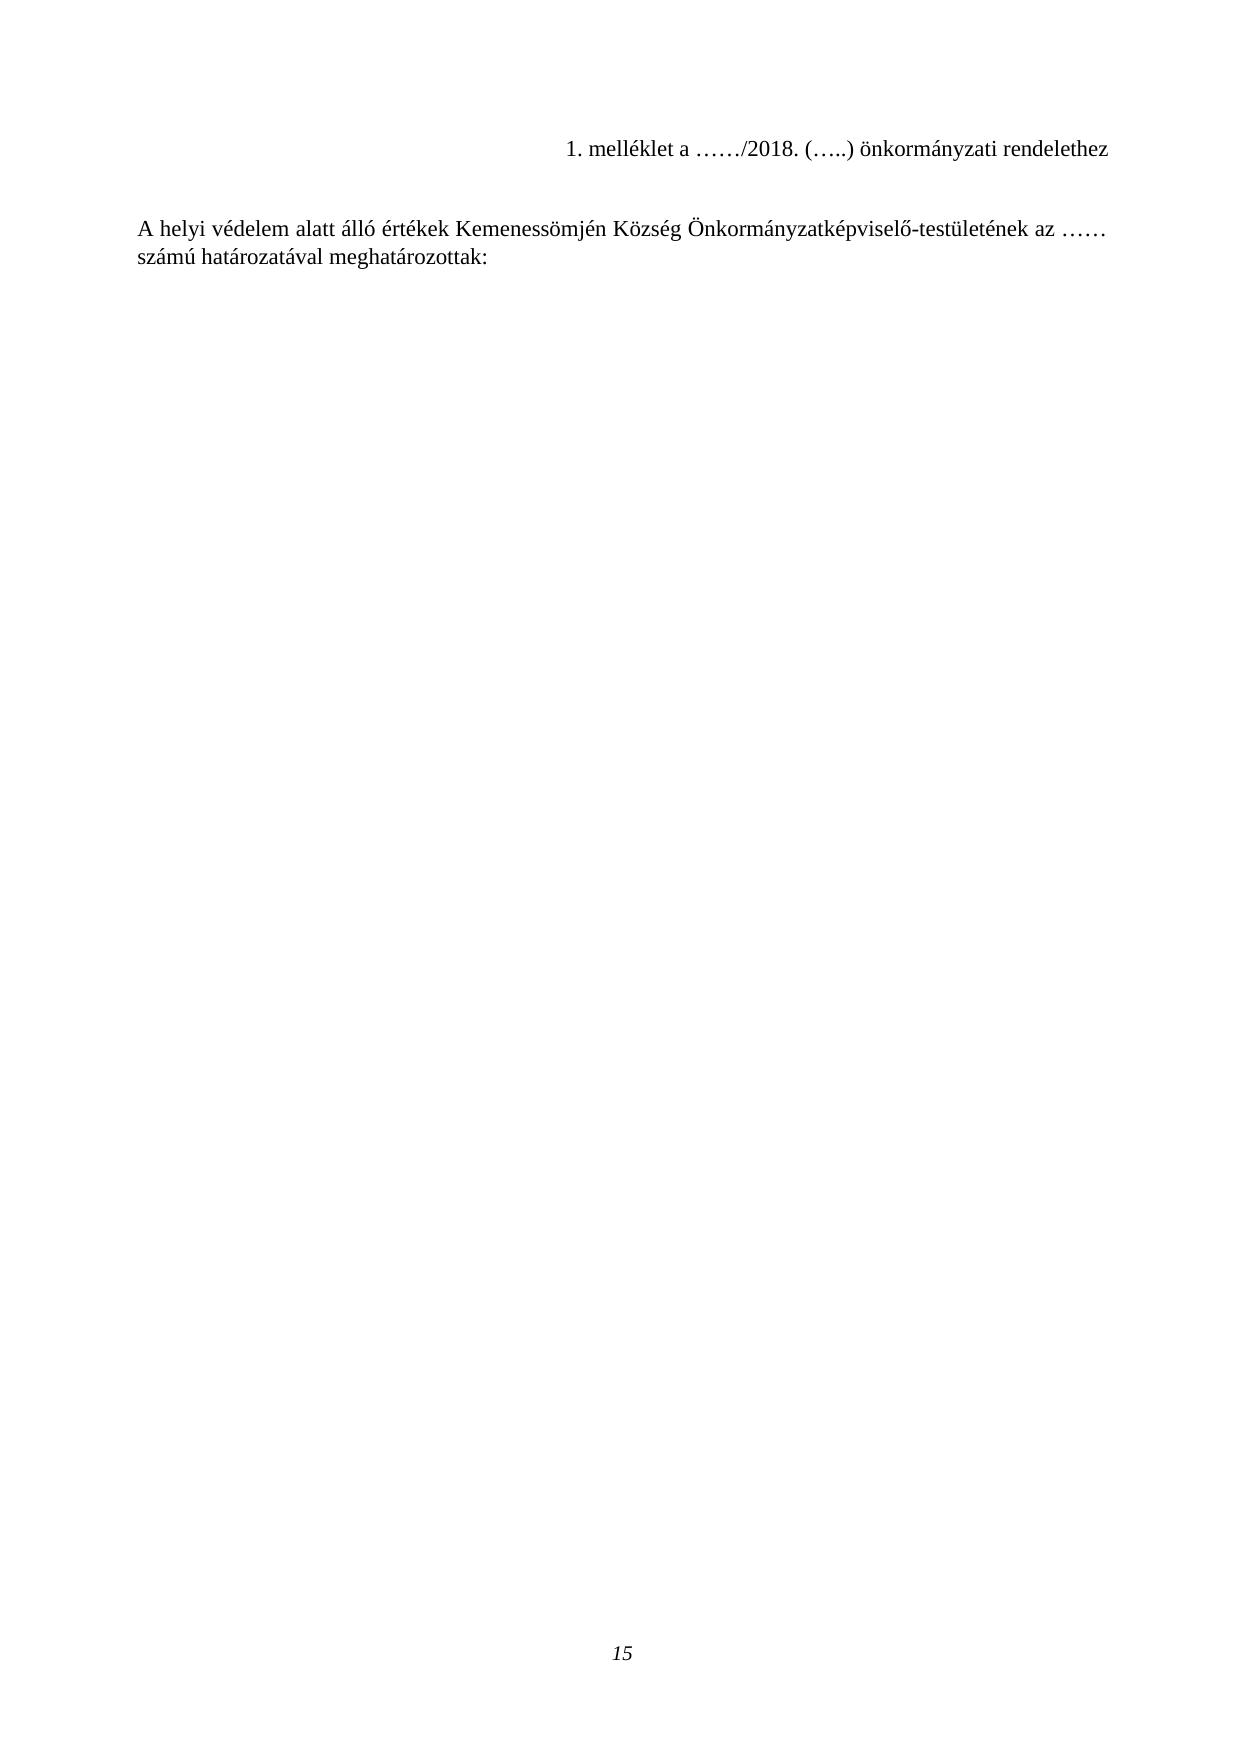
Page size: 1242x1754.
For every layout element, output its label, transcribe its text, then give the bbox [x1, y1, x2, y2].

text 1. melléklet a ……/2018. (…..) önkormányzati rendelethez [211, 136, 1109, 162]
text A helyi védelem alatt álló értékek Kemenessömjén Község Önkormányzatképviselő-testületének az …… számú határozatával meghatározottak: [137, 214, 1109, 269]
